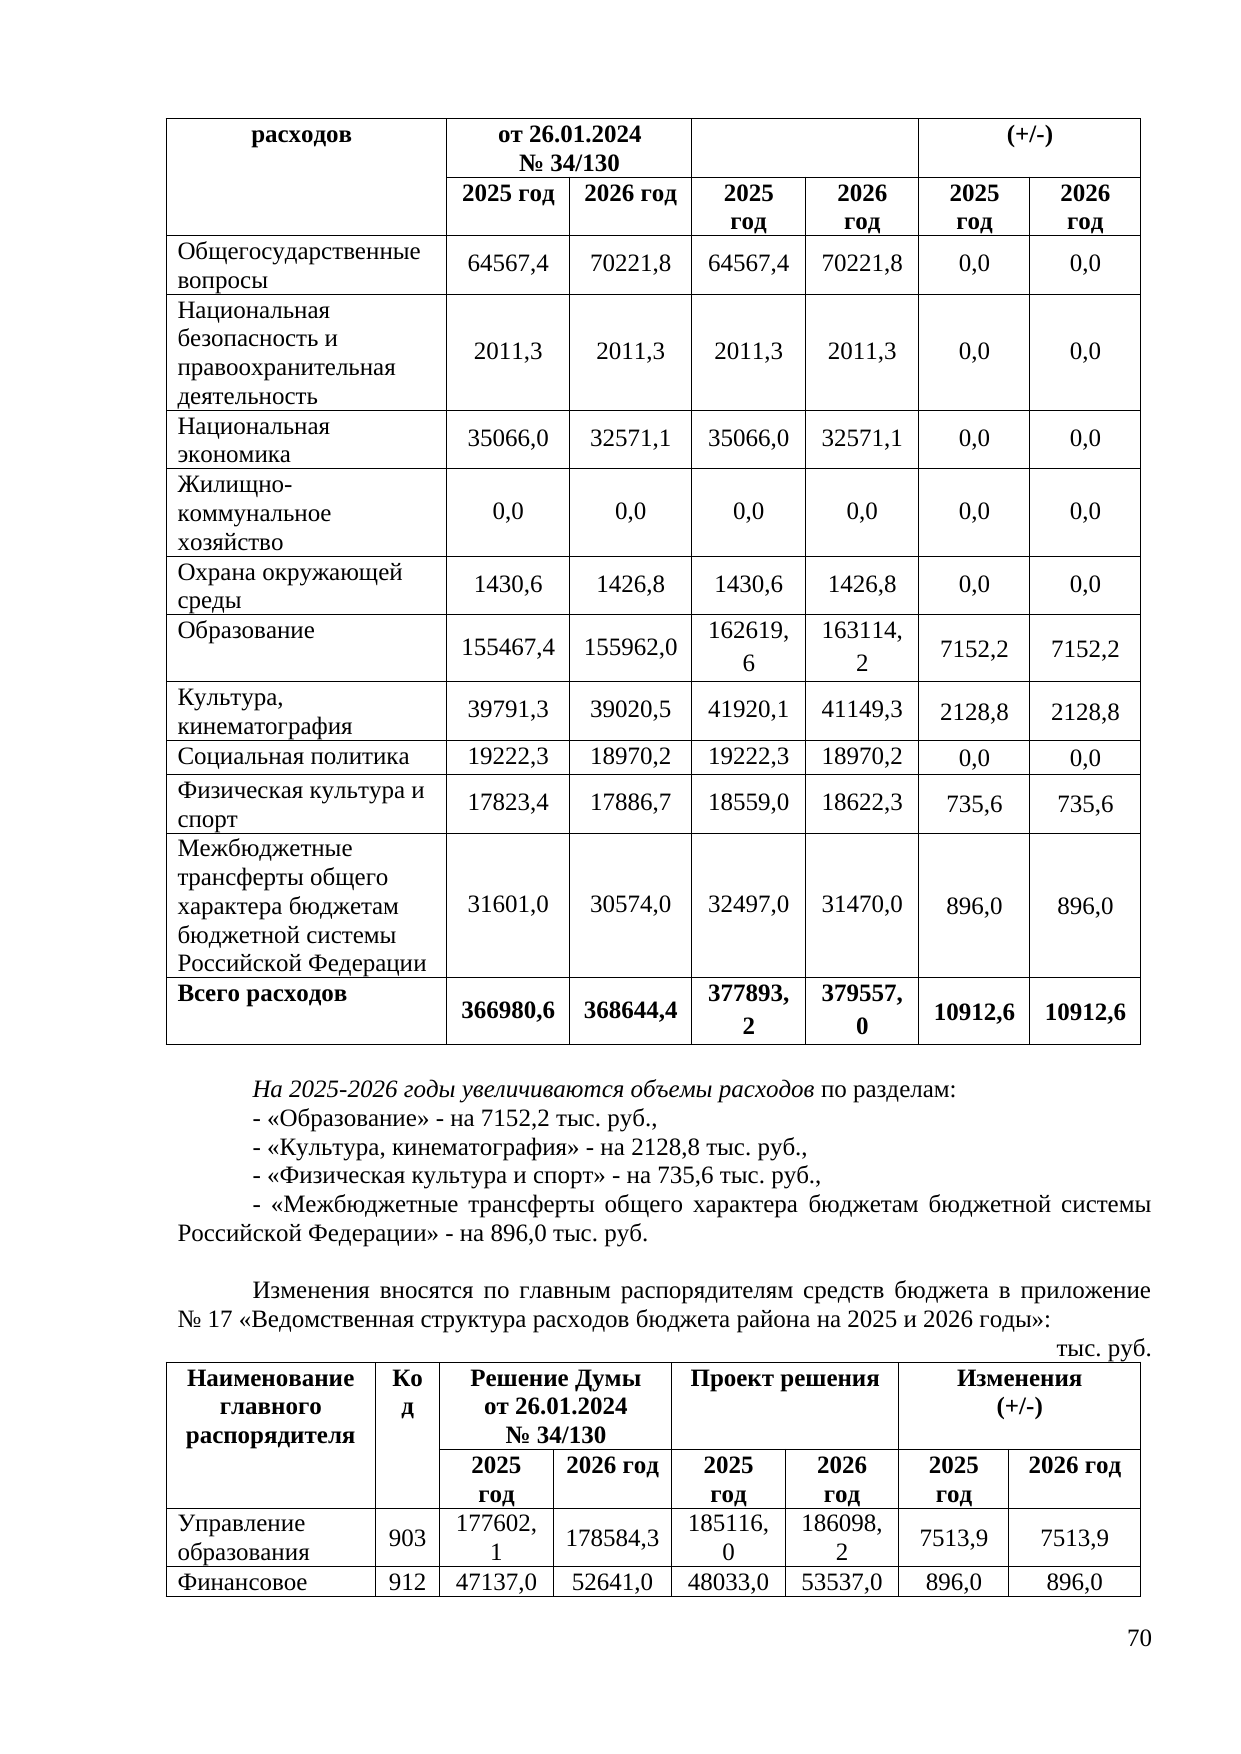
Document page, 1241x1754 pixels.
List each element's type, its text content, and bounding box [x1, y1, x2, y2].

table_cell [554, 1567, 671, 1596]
text - «Образование» - на 7152,2 тыс. руб., [177, 1103, 1152, 1132]
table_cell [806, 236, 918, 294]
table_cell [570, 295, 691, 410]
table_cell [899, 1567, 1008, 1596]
text На 2025-2026 годы увеличиваются объемы расходов по разделам: [177, 1074, 1152, 1103]
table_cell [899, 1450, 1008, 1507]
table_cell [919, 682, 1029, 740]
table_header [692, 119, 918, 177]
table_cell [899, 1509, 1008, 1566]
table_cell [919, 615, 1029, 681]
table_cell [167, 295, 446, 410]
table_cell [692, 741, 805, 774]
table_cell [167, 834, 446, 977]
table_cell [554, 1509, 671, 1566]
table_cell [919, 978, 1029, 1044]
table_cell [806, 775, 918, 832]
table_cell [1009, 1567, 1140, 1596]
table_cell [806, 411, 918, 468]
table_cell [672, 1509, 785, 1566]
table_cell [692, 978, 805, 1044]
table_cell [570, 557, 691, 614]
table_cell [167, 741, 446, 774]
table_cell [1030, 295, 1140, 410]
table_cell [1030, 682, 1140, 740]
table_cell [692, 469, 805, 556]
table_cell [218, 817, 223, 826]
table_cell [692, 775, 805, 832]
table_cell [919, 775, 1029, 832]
text - «Межбюджетные трансферты общего характера бюджетам бюджетной системы Российской Федерации» - на 896,0 тыс. руб. [177, 1189, 1152, 1247]
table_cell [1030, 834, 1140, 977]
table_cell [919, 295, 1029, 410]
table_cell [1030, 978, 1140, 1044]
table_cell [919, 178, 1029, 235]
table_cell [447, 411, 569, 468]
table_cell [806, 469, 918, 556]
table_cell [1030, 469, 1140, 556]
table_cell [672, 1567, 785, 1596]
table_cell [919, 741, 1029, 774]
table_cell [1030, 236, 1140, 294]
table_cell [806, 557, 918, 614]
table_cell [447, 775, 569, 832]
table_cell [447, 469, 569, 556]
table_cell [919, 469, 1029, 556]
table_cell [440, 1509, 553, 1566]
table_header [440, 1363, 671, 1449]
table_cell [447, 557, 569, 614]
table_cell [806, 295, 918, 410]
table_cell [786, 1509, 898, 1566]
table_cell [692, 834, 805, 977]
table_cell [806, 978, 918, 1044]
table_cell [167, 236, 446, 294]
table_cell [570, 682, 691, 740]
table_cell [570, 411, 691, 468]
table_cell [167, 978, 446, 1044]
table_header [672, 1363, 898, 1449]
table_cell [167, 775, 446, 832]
text тыс. руб. [177, 1333, 1152, 1362]
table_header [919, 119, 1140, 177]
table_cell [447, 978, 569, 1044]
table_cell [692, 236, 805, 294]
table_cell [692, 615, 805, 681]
text Изменения вносятся по главным распорядителям средств бюджета в приложение № 17 «Ведомственная структура расходов бюджета района на 2025 и 2026 годы»: [177, 1275, 1152, 1333]
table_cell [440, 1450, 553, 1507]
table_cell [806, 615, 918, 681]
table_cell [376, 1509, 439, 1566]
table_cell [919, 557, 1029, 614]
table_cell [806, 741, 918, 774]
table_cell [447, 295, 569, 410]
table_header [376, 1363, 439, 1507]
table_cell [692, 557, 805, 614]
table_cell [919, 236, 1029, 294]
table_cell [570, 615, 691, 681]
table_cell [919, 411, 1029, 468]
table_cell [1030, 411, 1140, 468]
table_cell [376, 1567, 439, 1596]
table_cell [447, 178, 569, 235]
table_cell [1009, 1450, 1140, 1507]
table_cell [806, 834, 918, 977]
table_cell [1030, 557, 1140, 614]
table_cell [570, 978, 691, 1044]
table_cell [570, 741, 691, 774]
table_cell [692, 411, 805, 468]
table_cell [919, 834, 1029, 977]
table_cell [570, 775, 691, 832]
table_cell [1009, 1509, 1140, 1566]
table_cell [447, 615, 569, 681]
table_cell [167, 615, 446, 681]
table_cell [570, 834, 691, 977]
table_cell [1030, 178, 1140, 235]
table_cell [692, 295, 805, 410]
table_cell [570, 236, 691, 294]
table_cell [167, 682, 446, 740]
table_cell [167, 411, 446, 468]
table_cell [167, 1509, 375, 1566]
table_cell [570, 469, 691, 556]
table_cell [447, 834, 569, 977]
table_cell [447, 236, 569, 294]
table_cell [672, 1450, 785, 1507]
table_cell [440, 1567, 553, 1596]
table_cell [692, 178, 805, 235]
text - «Физическая культура и спорт» - на 735,6 тыс. руб., [177, 1160, 1152, 1189]
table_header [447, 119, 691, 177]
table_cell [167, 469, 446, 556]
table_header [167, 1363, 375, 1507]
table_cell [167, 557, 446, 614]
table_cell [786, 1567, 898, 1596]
text - «Культура, кинематография» - на 2128,8 тыс. руб., [177, 1132, 1152, 1160]
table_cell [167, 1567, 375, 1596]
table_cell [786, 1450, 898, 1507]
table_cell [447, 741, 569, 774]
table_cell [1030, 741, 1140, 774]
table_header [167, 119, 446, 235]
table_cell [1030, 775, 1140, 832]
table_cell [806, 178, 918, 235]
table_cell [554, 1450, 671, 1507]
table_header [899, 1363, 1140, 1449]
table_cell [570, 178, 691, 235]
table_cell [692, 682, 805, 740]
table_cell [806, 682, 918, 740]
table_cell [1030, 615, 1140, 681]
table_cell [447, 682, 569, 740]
